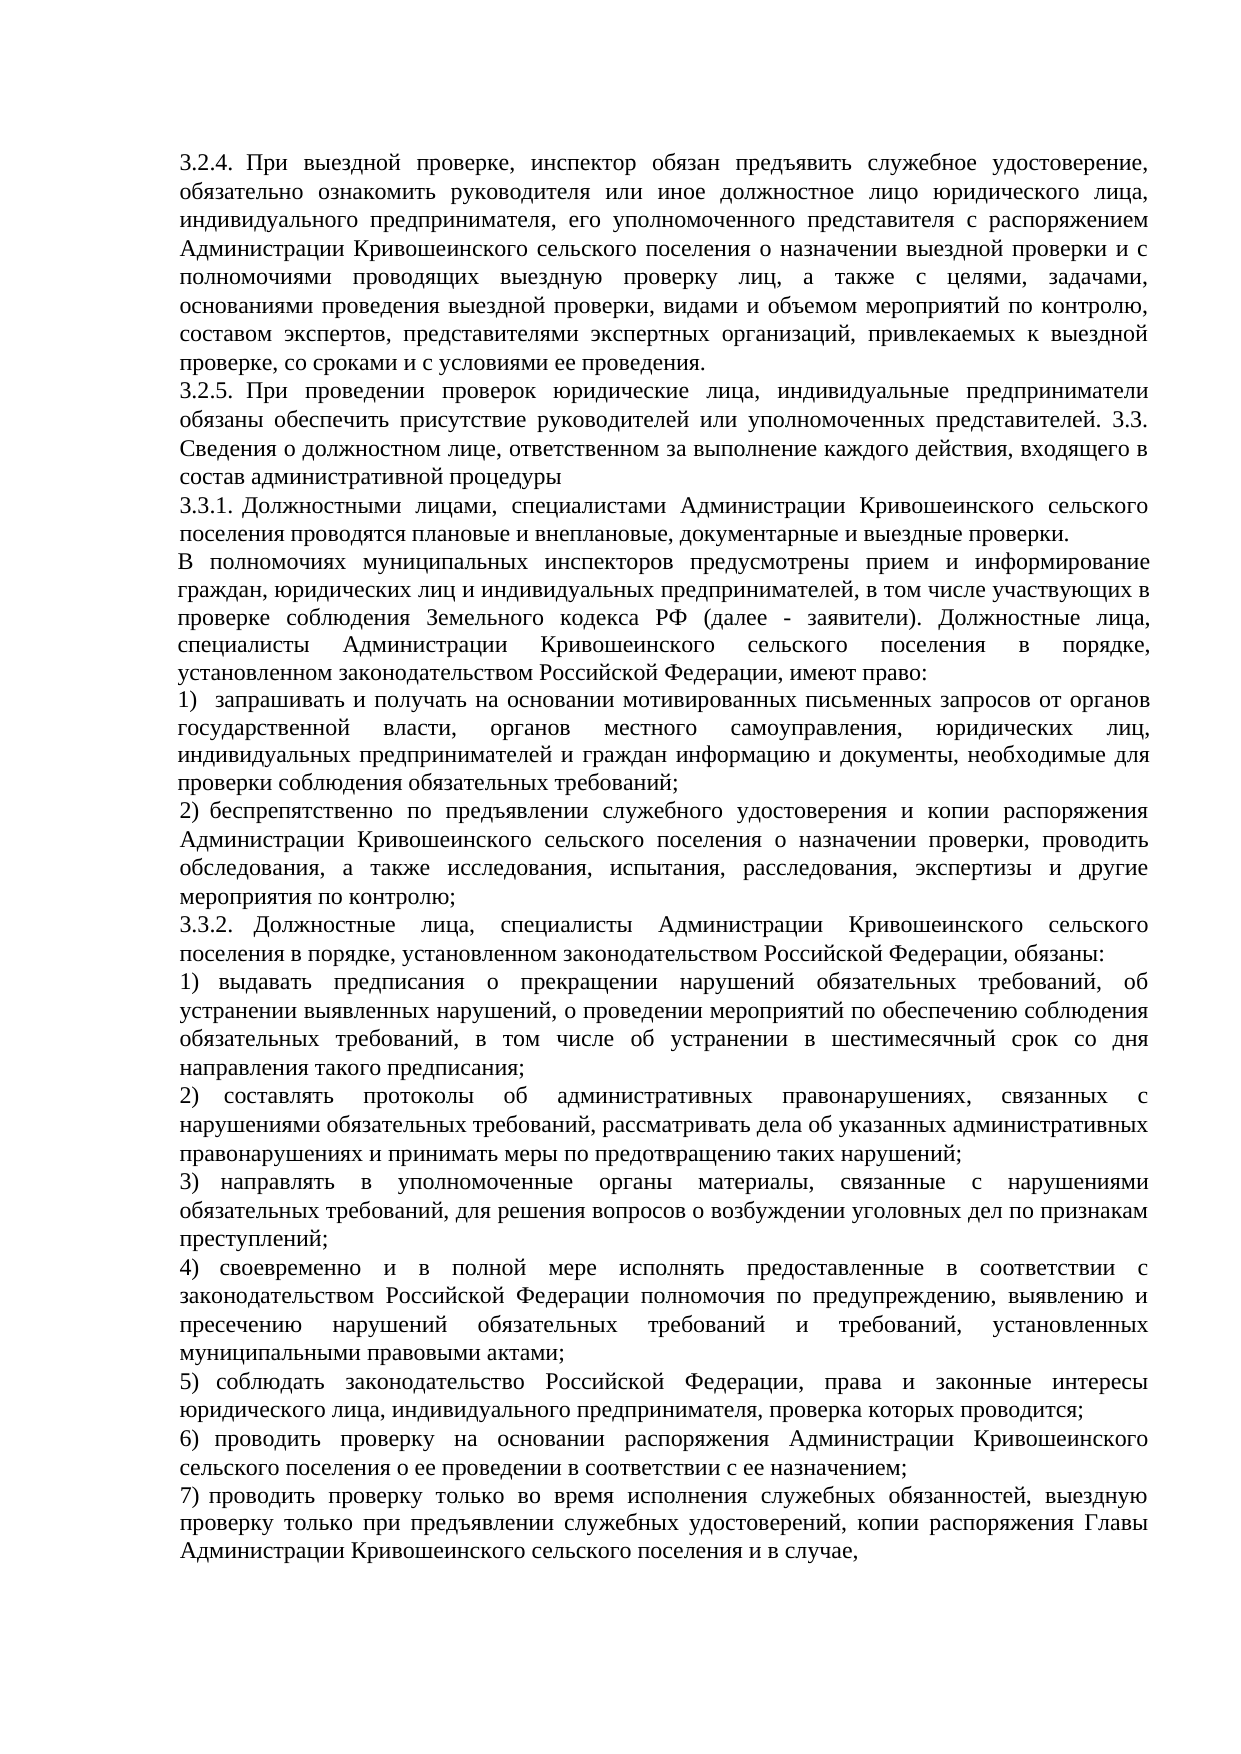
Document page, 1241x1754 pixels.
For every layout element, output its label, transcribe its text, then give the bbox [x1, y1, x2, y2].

list направлять в уполномоченные органы материалы, связанные с нарушениями обязательных требований, для решения вопросов о возбуждении уголовных дел по признакам преступлений; [179, 1167, 1149, 1252]
list запрашивать и получать на основании мотивированных письменных запросов от органов государственной власти, органов местного самоуправления, юридических лиц, индивидуальных предпринимателей и граждан информацию и документы, необходимые для проверки соблюдения обязательных требований; [177, 685, 1152, 796]
list своевременно и в полной мере исполнять предоставленные в соответствии с законодательством Российской Федерации полномочия по предупреждению, выявлению и пресечению нарушений обязательных требований и требований, установленных муниципальными правовыми актами; [179, 1252, 1149, 1367]
list беспрепятственно по предъявлении служебного удостоверения и копии распоряжения Администрации Кривошеинского сельского поселения о назначении проверки, проводить обследования, а также исследования, испытания, расследования, экспертизы и другие мероприятия по контролю; [179, 796, 1149, 910]
list Должностные лица, специалисты Администрации Кривошеинского сельского поселения в порядке, установленном законодательством Российской Федерации, обязаны: [179, 910, 1149, 967]
list При проведении проверок юридические лица, индивидуальные предприниматели обязаны обеспечить присутствие руководителей или уполномоченных представителей. 3.3. Сведения о должностном лице, ответственном за выполнение каждого действия, входящего в состав административной процедуры [179, 376, 1149, 490]
list проводить проверку на основании распоряжения Администрации Кривошеинского сельского поселения о ее проведении в соответствии с ее назначением; [179, 1424, 1149, 1481]
text В полномочиях муниципальных инспекторов предусмотрены прием и информирование граждан, юридических лиц и индивидуальных предпринимателей, в том числе участвующих в проверке соблюдения Земельного кодекса РФ (далее - заявители). Должностные лица, специалисты Администрации Кривошеинского сельского поселения в порядке, установленном законодательством Российской Федерации, имеют право: [177, 547, 1152, 685]
list проводить проверку только во время исполнения служебных обязанностей, выездную проверку только при предъявлении служебных удостоверений, копии распоряжения Главы Администрации Кривошеинского сельского поселения и в случае, [179, 1481, 1149, 1563]
list соблюдать законодательство Российской Федерации, права и законные интересы юридического лица, индивидуального предпринимателя, проверка которых проводится; [179, 1367, 1149, 1424]
list Должностными лицами, специалистами Администрации Кривошеинского сельского поселения проводятся плановые и внеплановые, документарные и выездные проверки. [179, 490, 1149, 547]
list При выездной проверке, инспектор обязан предъявить служебное удостоверение, обязательно ознакомить руководителя или иное должностное лицо юридического лица, индивидуального предпринимателя, его уполномоченного представителя с распоряжением Администрации Кривошеинского сельского поселения о назначении выездной проверки и с полномочиями проводящих выездную проверку лиц, а также с целями, задачами, основаниями проведения выездной проверки, видами и объемом мероприятий по контролю, составом экспертов, представителями экспертных организаций, привлекаемых к выездной проверке, со сроками и с условиями ее проведения. [179, 148, 1149, 376]
list составлять протоколы об административных правонарушениях, связанных с нарушениями обязательных требований, рассматривать дела об указанных административных правонарушениях и принимать меры по предотвращению таких нарушений; [179, 1081, 1149, 1167]
list выдавать предписания о прекращении нарушений обязательных требований, об устранении выявленных нарушений, о проведении мероприятий по обеспечению соблюдения обязательных требований, в том числе об устранении в шестимесячный срок со дня направления такого предписания; [179, 967, 1149, 1081]
